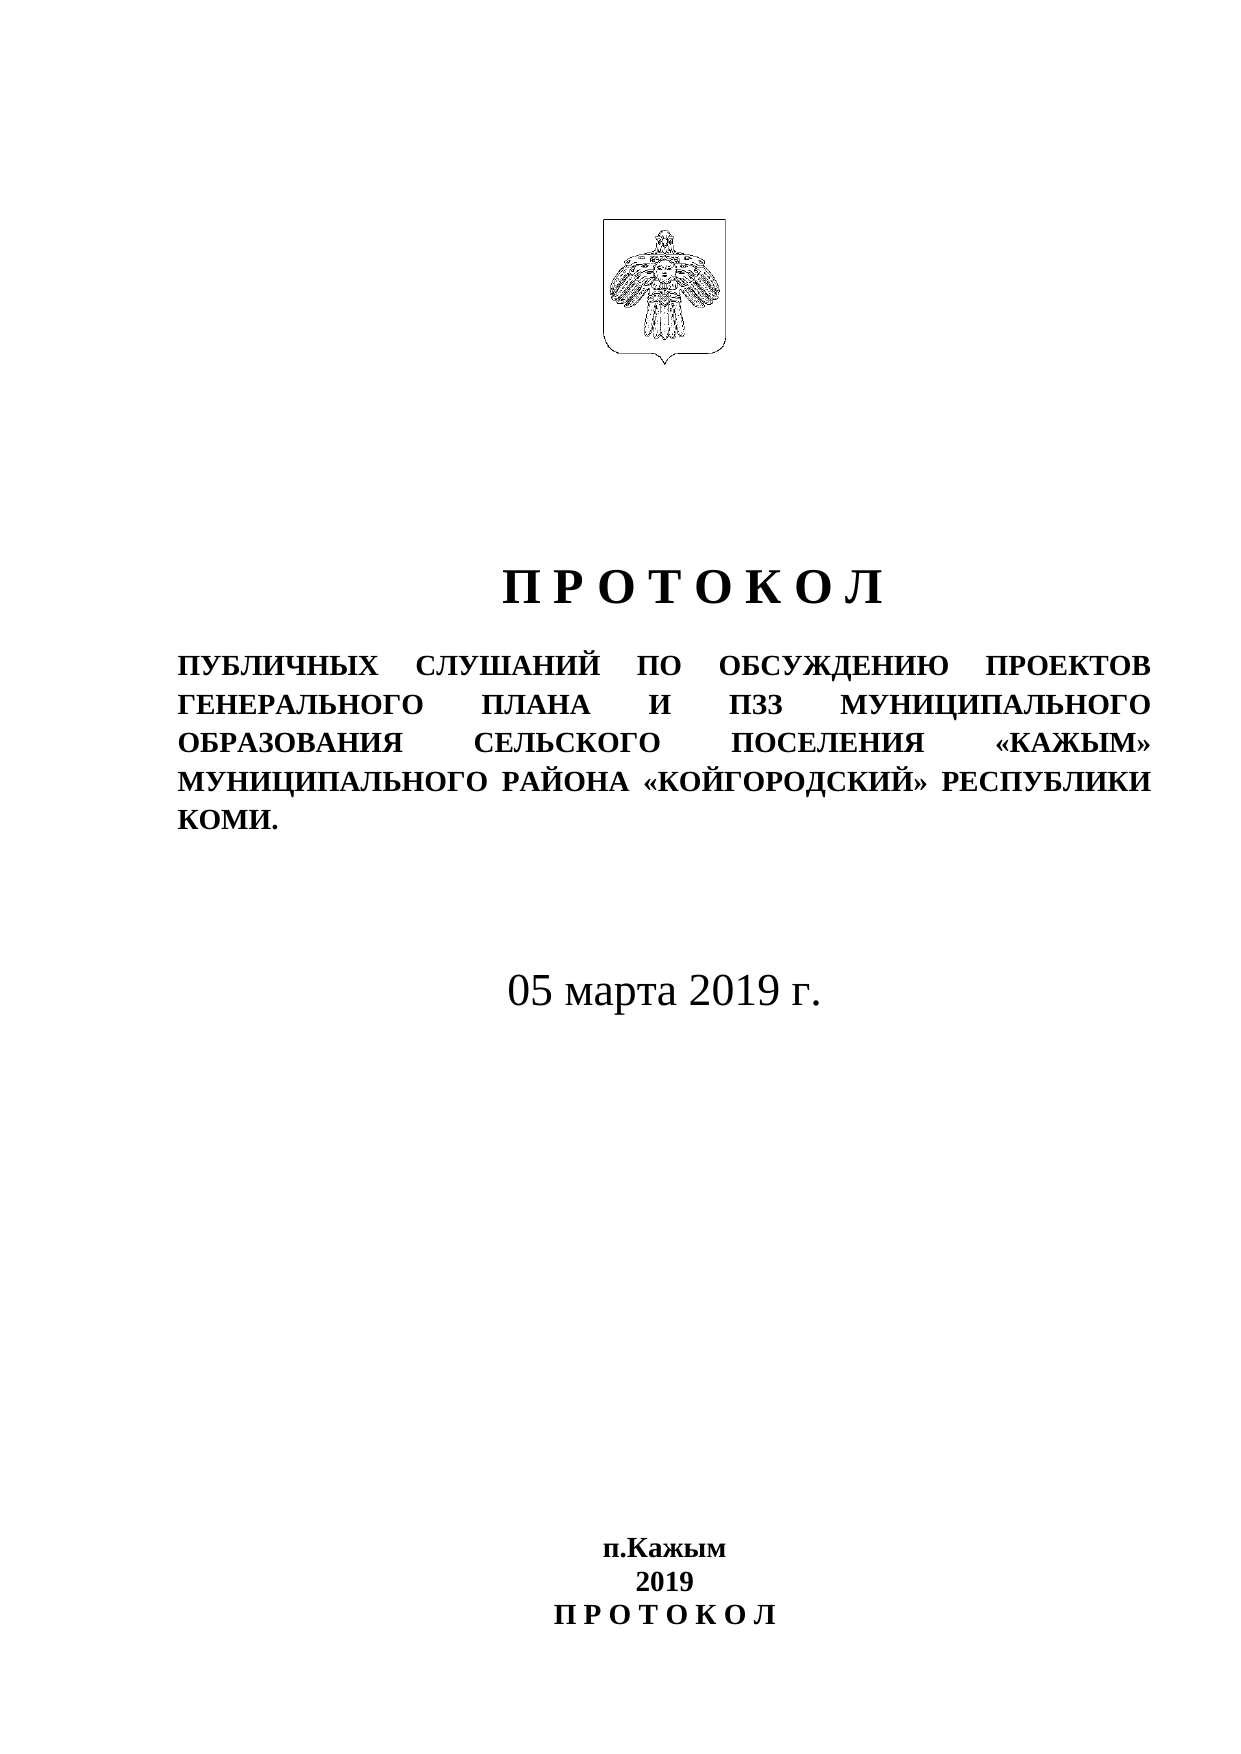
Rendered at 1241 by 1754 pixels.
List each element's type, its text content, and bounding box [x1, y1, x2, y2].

text 05 марта 2019 г. [177, 962, 1152, 1015]
text 2019 [177, 1564, 1152, 1597]
text п.Кажым [177, 1530, 1152, 1564]
text ПУБЛИЧНЫХ СЛУШАНИЙ ПО ОБСУЖДЕНИЮ ПРОЕКТОВ ГЕНЕРАЛЬНОГО ПЛАНА И ПЗЗ МУНИЦИПАЛЬНОГО ОБРАЗОВАНИЯ СЕЛЬСКОГО ПОСЕЛЕНИЯ «КАЖЫМ» МУНИЦИПАЛЬНОГО РАЙОНА «КОЙГОРОДСКИЙ» РЕСПУБЛИКИ КОМИ. [177, 648, 1152, 836]
picture [597, 219, 732, 367]
text П Р О Т О К О Л [177, 1597, 1152, 1631]
text П Р О Т О К О Л [177, 557, 1152, 615]
